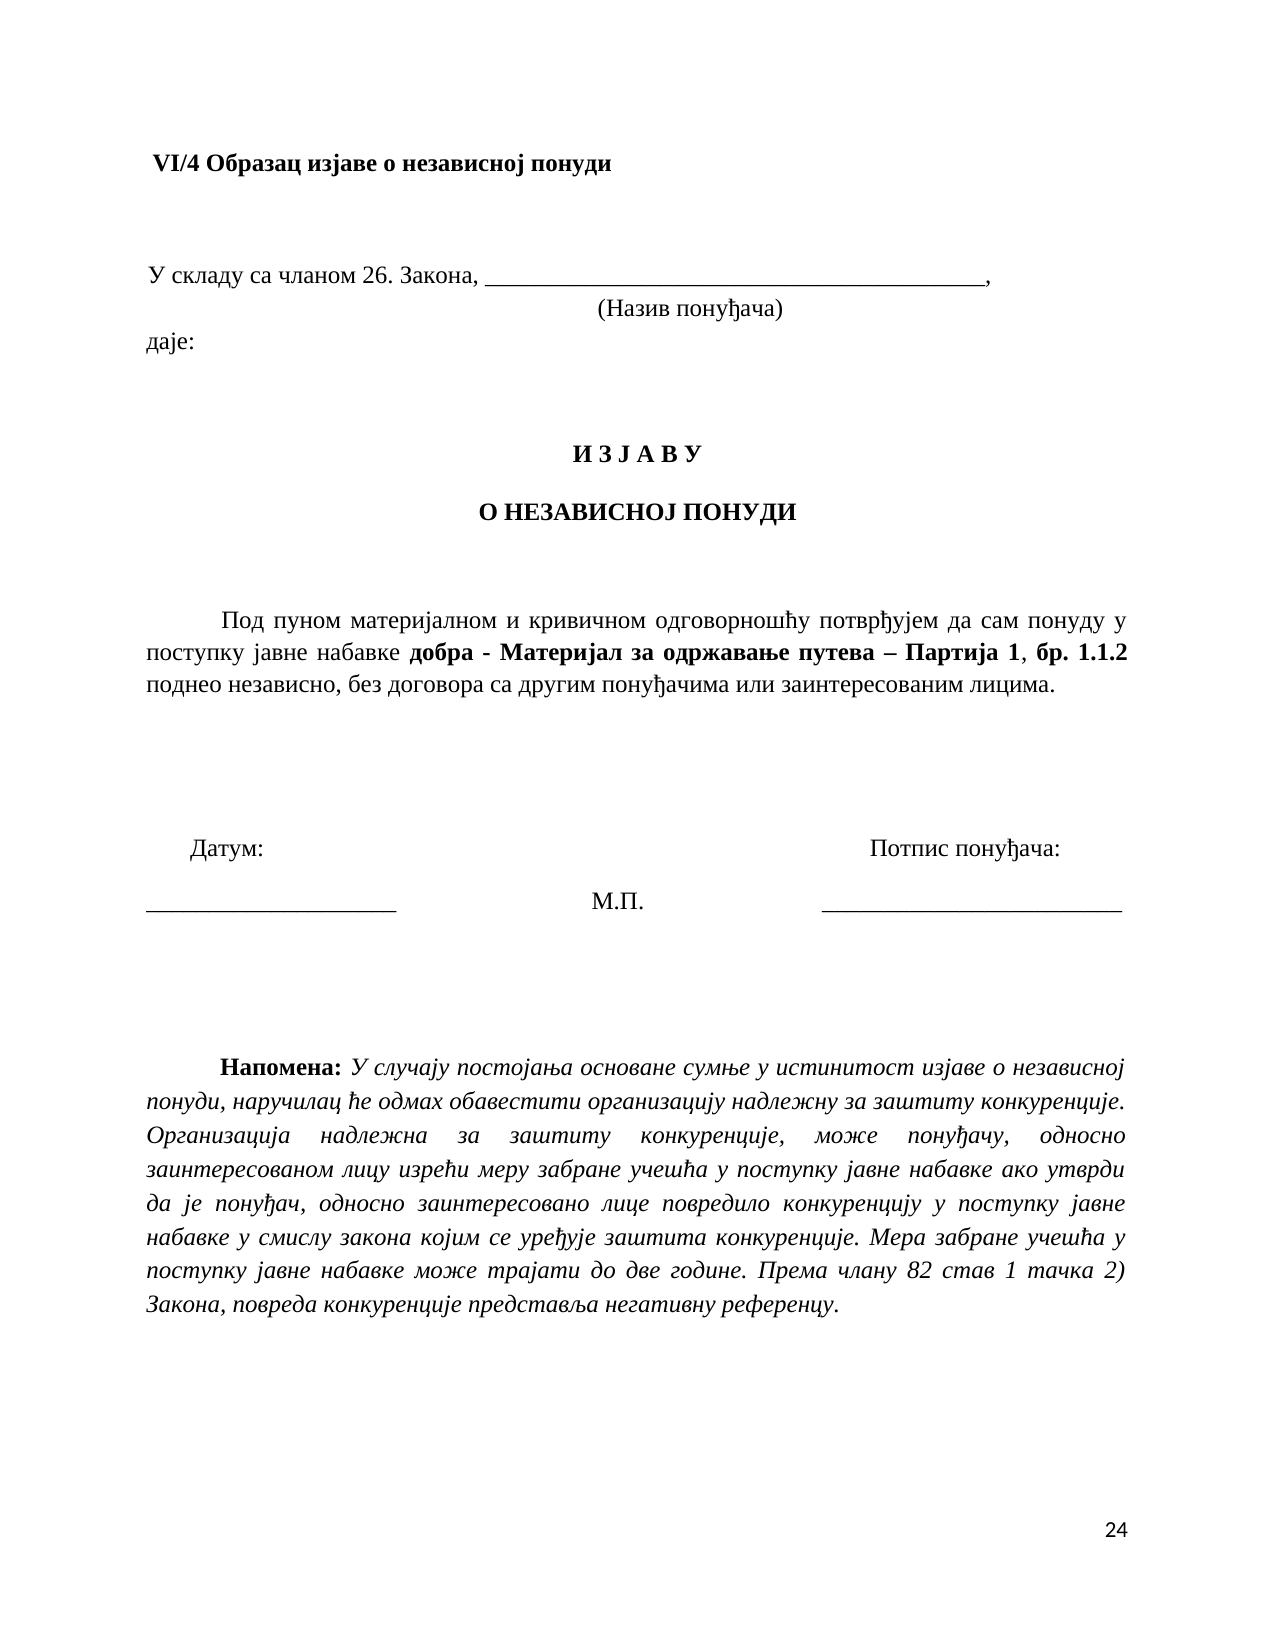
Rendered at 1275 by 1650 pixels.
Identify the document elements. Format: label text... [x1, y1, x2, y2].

text даје: [146, 326, 1128, 355]
text Под пуном материјалном и кривичном одговорношћу потврђујем да сам понуду у поступку јавне набавке добра - Материјал за одржавање путева – Партија 1, бр. 1.1.2 поднео независно, без договора са другим понуђачима или заинтересованим лицима. [146, 605, 1128, 698]
subtitle О НЕЗАВИСНОЈ ПОНУДИ [147, 497, 1127, 526]
text Датум: Потпис понуђача: [146, 833, 1128, 862]
text Напомена: У случају постојања основане сумње у истинитост изјаве о независној понуди, наручилац ће одмах обавестити организацију надлежну за заштиту конкуренције. Организација надлежна за заштиту конкуренције, може понуђачу, односно заинтересованом лицу изрећи меру забране учешћа у поступку јавне набавке ако утврди да је понуђач, односно заинтересовано лице повредило конкуренцију у поступку јавне набавке у смислу закона којим се уређује заштита конкуренције. Мера забране учешћа у поступку јавне набавке може трајати до две године. Према члану 82 став 1 тачка 2) Закона, повреда конкуренције представља негативну референцу. [146, 1052, 1128, 1318]
text У складу са чланом 26. Закона, ________________________________________, [147, 260, 1128, 289]
text И З Ј А В У [147, 439, 1127, 467]
text (Назив понуђача) [252, 293, 1128, 322]
text VI/4 Образац изјаве о независној понуди [146, 148, 1128, 177]
text ____________________ М.П. ________________________ [146, 886, 1128, 915]
